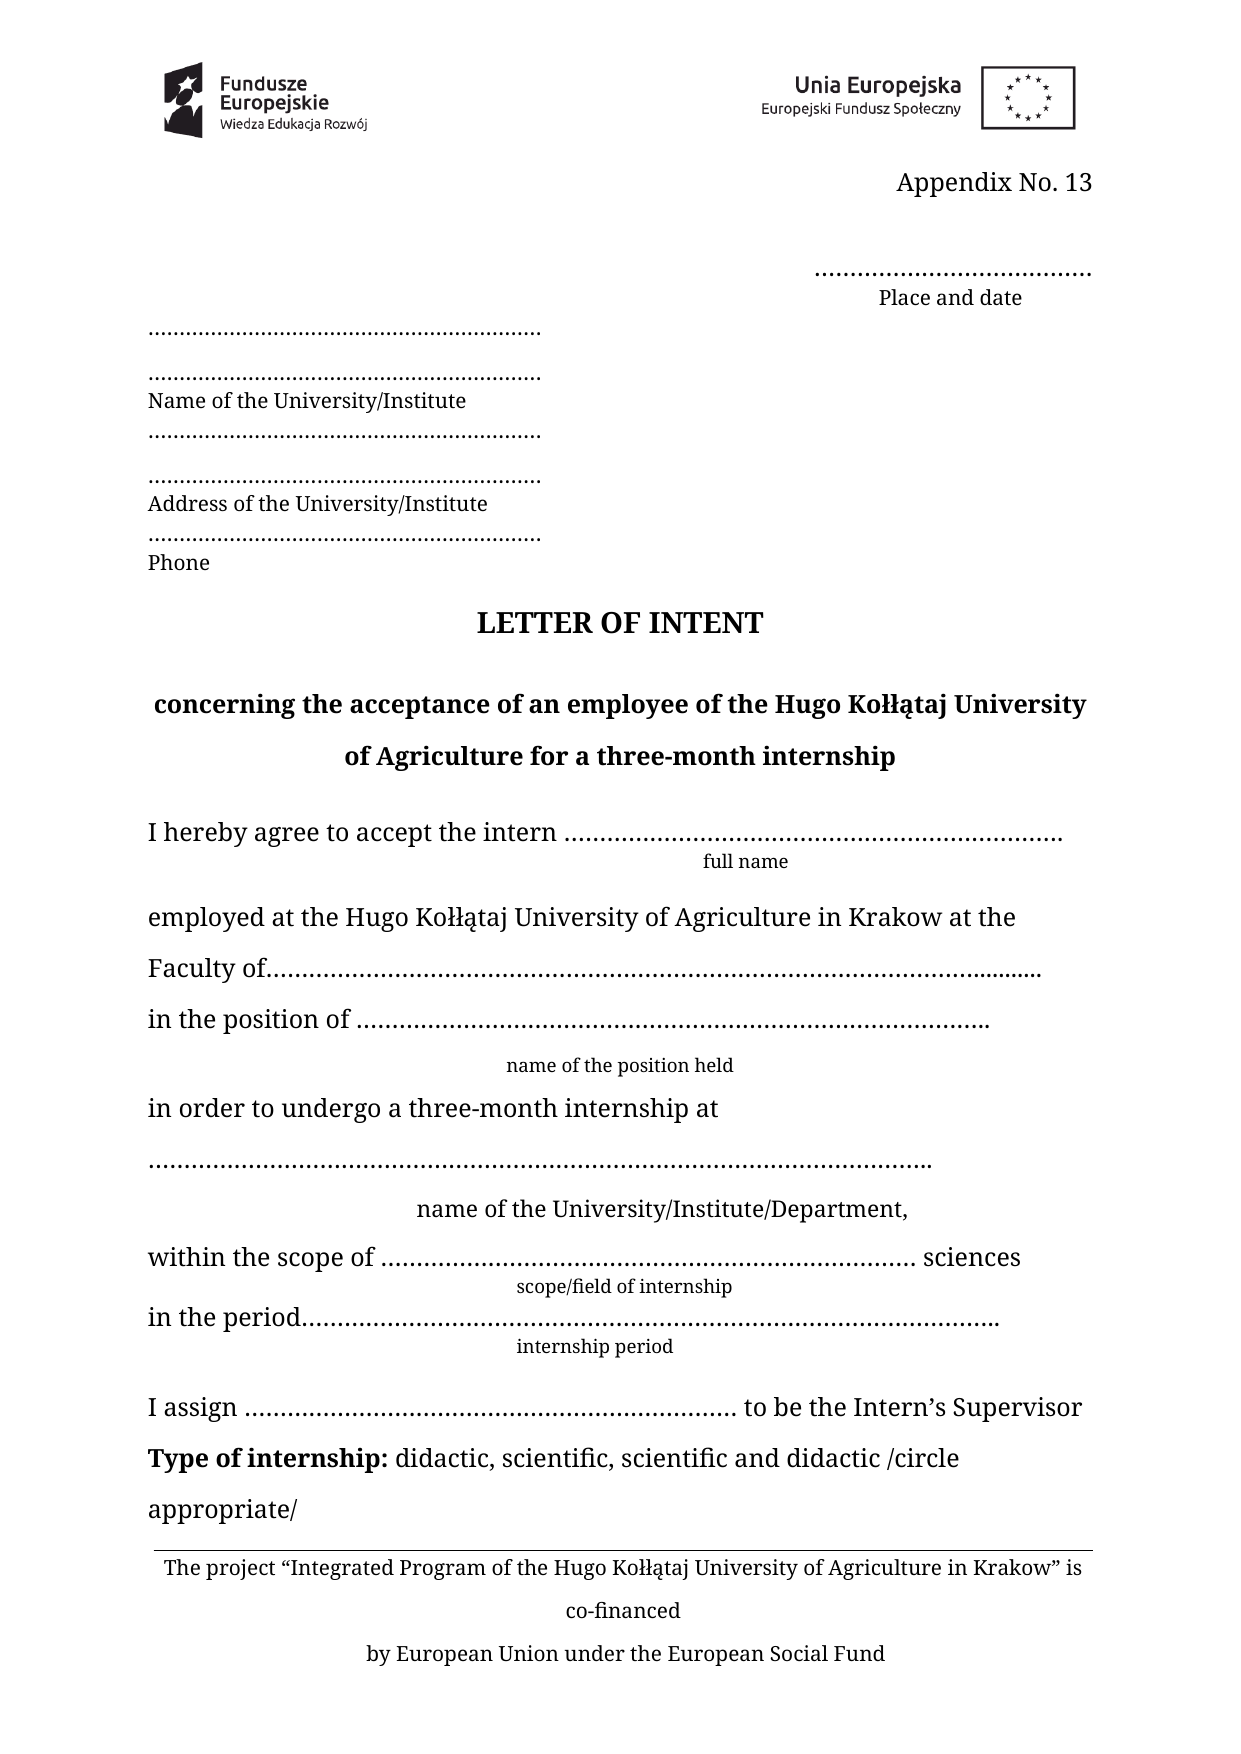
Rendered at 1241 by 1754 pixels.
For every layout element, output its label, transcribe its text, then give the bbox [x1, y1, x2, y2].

text Phone [148, 548, 1093, 576]
text Name of the University/Institute [148, 386, 1093, 415]
text ………………………………… [148, 249, 1093, 283]
text scope/field of internship [443, 1274, 1093, 1299]
text Appendix No. 13 [148, 164, 1093, 198]
text ……………………………………………………… [148, 357, 1093, 386]
text within the scope of ………………………………………………………………… sciences [148, 1240, 1093, 1274]
text Address of the University/Institute [148, 489, 1093, 518]
picture [147, 36, 418, 165]
text I hereby agree to accept the intern ……………………………………………………………. [148, 814, 1093, 848]
text ……………………………………………………… [148, 415, 1093, 445]
text name of the University/Institute/Department, [295, 1193, 1093, 1224]
text ……………………………………………………… [148, 312, 1093, 342]
text I assign …………………………………………………………… to be the Intern’s Supervisor [148, 1390, 1093, 1424]
text employed at the Hugo Kołłątaj University of Agriculture in Krakow at the Faculty of………………………………………………………………………………………........... in the position of …………………………………………………………………………….. [148, 899, 1093, 1036]
text Place and date [148, 283, 1093, 312]
text in the period…………………………………………………………………………………….. [148, 1299, 1093, 1333]
text Type of internship: didactic, scientific, scientific and didactic /circle appropriate/ [148, 1441, 1093, 1526]
text ……………………………………………………… [148, 518, 1093, 548]
text ……………………………………………………… [148, 459, 1093, 489]
text internship period [148, 1333, 1093, 1359]
text name of the position held [369, 1052, 1093, 1078]
text concerning the acceptance of an employee of the Hugo Kołłątaj University of Agriculture for a three-month internship [148, 687, 1093, 772]
text full name [148, 848, 1093, 874]
text in order to undergo a three-month internship at ……………………………………………………………………………………………….. [148, 1091, 1093, 1176]
text LETTER OF INTENT [148, 603, 1093, 642]
picture [752, 23, 1093, 165]
